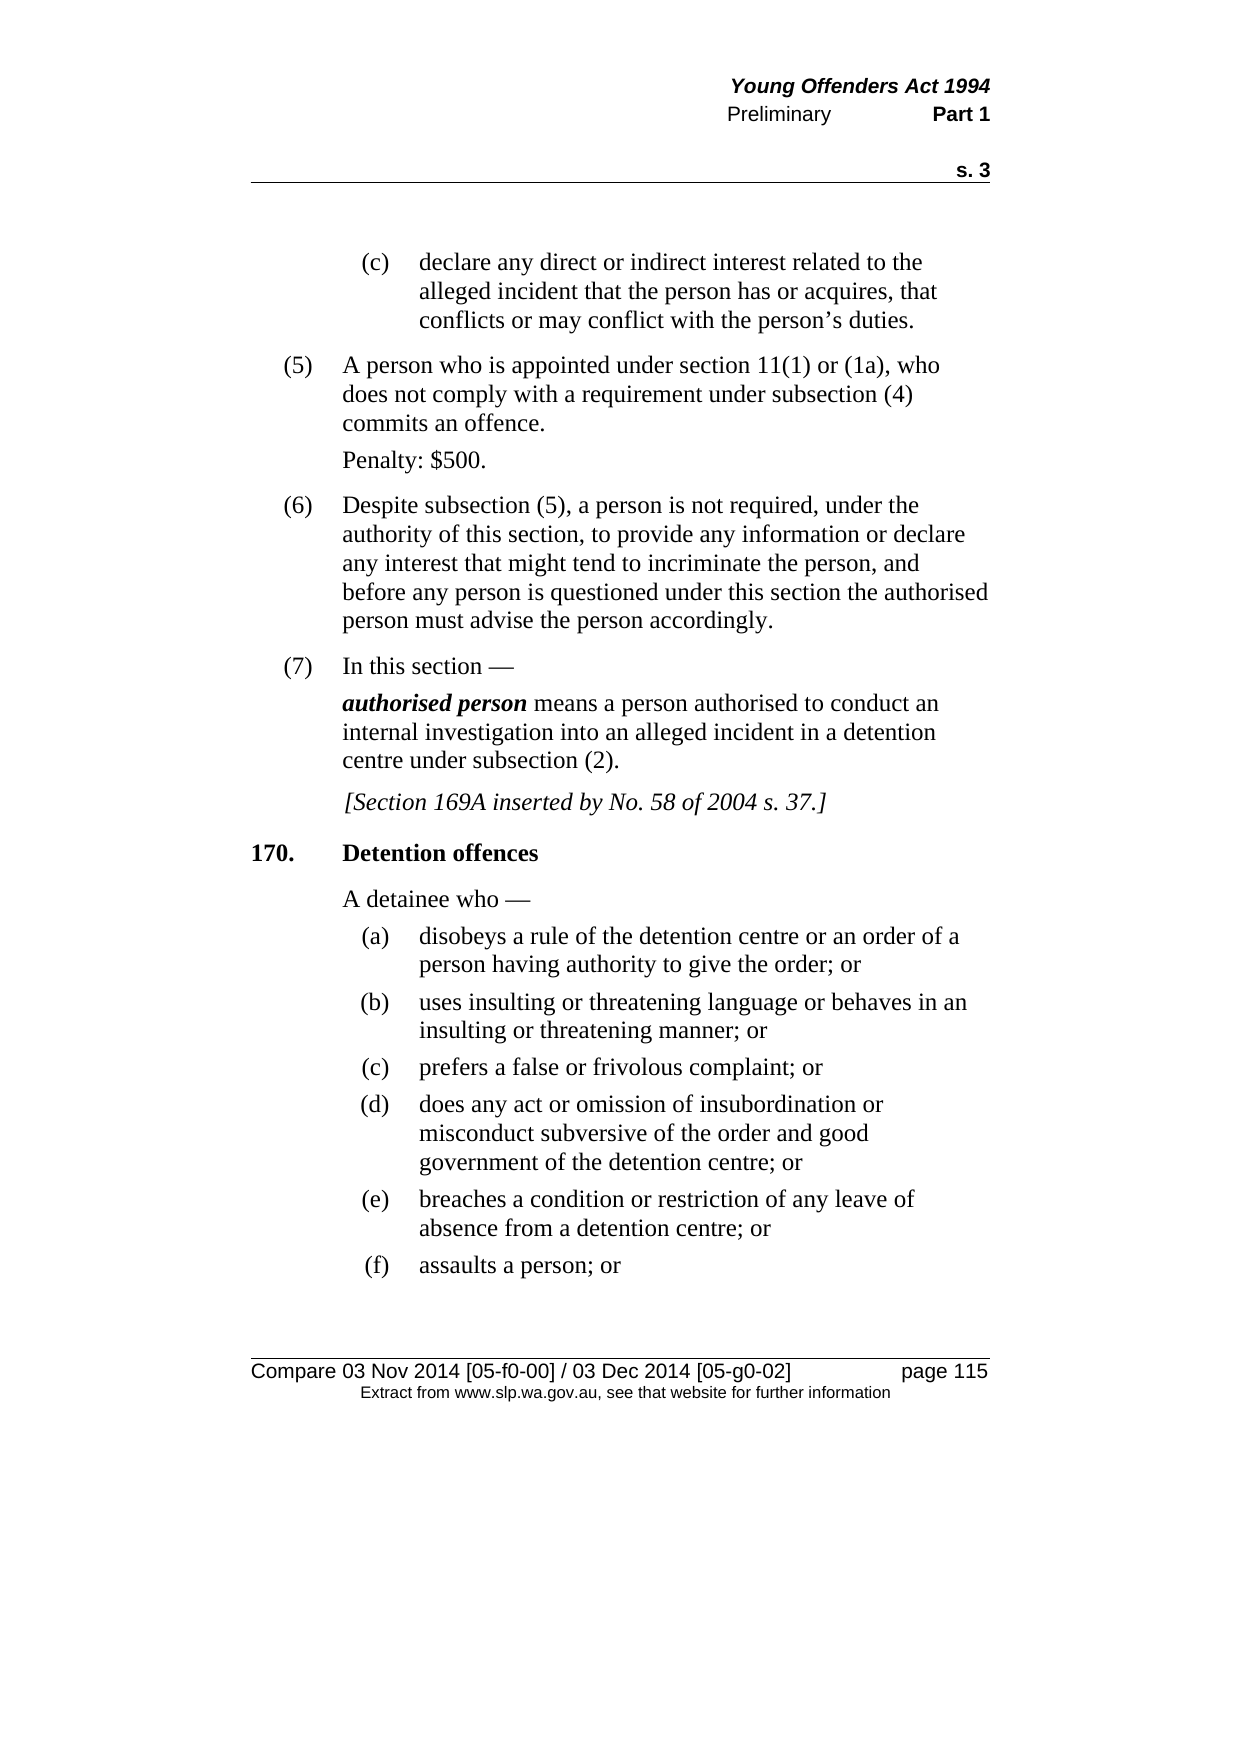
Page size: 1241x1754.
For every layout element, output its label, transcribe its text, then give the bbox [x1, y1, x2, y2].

subtitle 170. Detention offences [251, 838, 990, 867]
text authorised person means a person authorised to conduct an internal investigation into an alleged incident in a detention centre under subsection (2). [251, 688, 990, 774]
text (6) Despite subsection (5), a person is not required, under the authority of this section, to provide any information or declare any interest that might tend to incriminate the person, and before any person is questioned under this section the authorised person must advise the person accordingly. [251, 490, 990, 634]
text (f) assaults a person; or [251, 1250, 990, 1279]
text (a) disobeys a rule of the detention centre or an order of a person having authority to give the order; or [251, 921, 990, 978]
text (c) declare any direct or indirect interest related to the alleged incident that the person has or acquires, that conflicts or may conflict with the person’s duties. [251, 247, 990, 334]
text (7) In this section — [251, 651, 990, 679]
text (d) does any act or omission of insubordination or misconduct subversive of the order and good government of the detention centre; or [251, 1089, 990, 1176]
text A detainee who — [251, 884, 990, 912]
text (e) breaches a condition or restriction of any leave of absence from a detention centre; or [251, 1184, 990, 1242]
text [Section 169A inserted by No. 58 of 2004 s. 37.] [251, 787, 990, 815]
text (b) uses insulting or threatening language or behaves in an insulting or threatening manner; or [251, 987, 990, 1044]
text Penalty: $500. [251, 445, 990, 474]
text (5) A person who is appointed under section 11(1) or (1a), who does not comply with a requirement under subsection (4) commits an offence. [251, 350, 990, 437]
text (c) prefers a false or frivolous complaint; or [251, 1052, 990, 1081]
